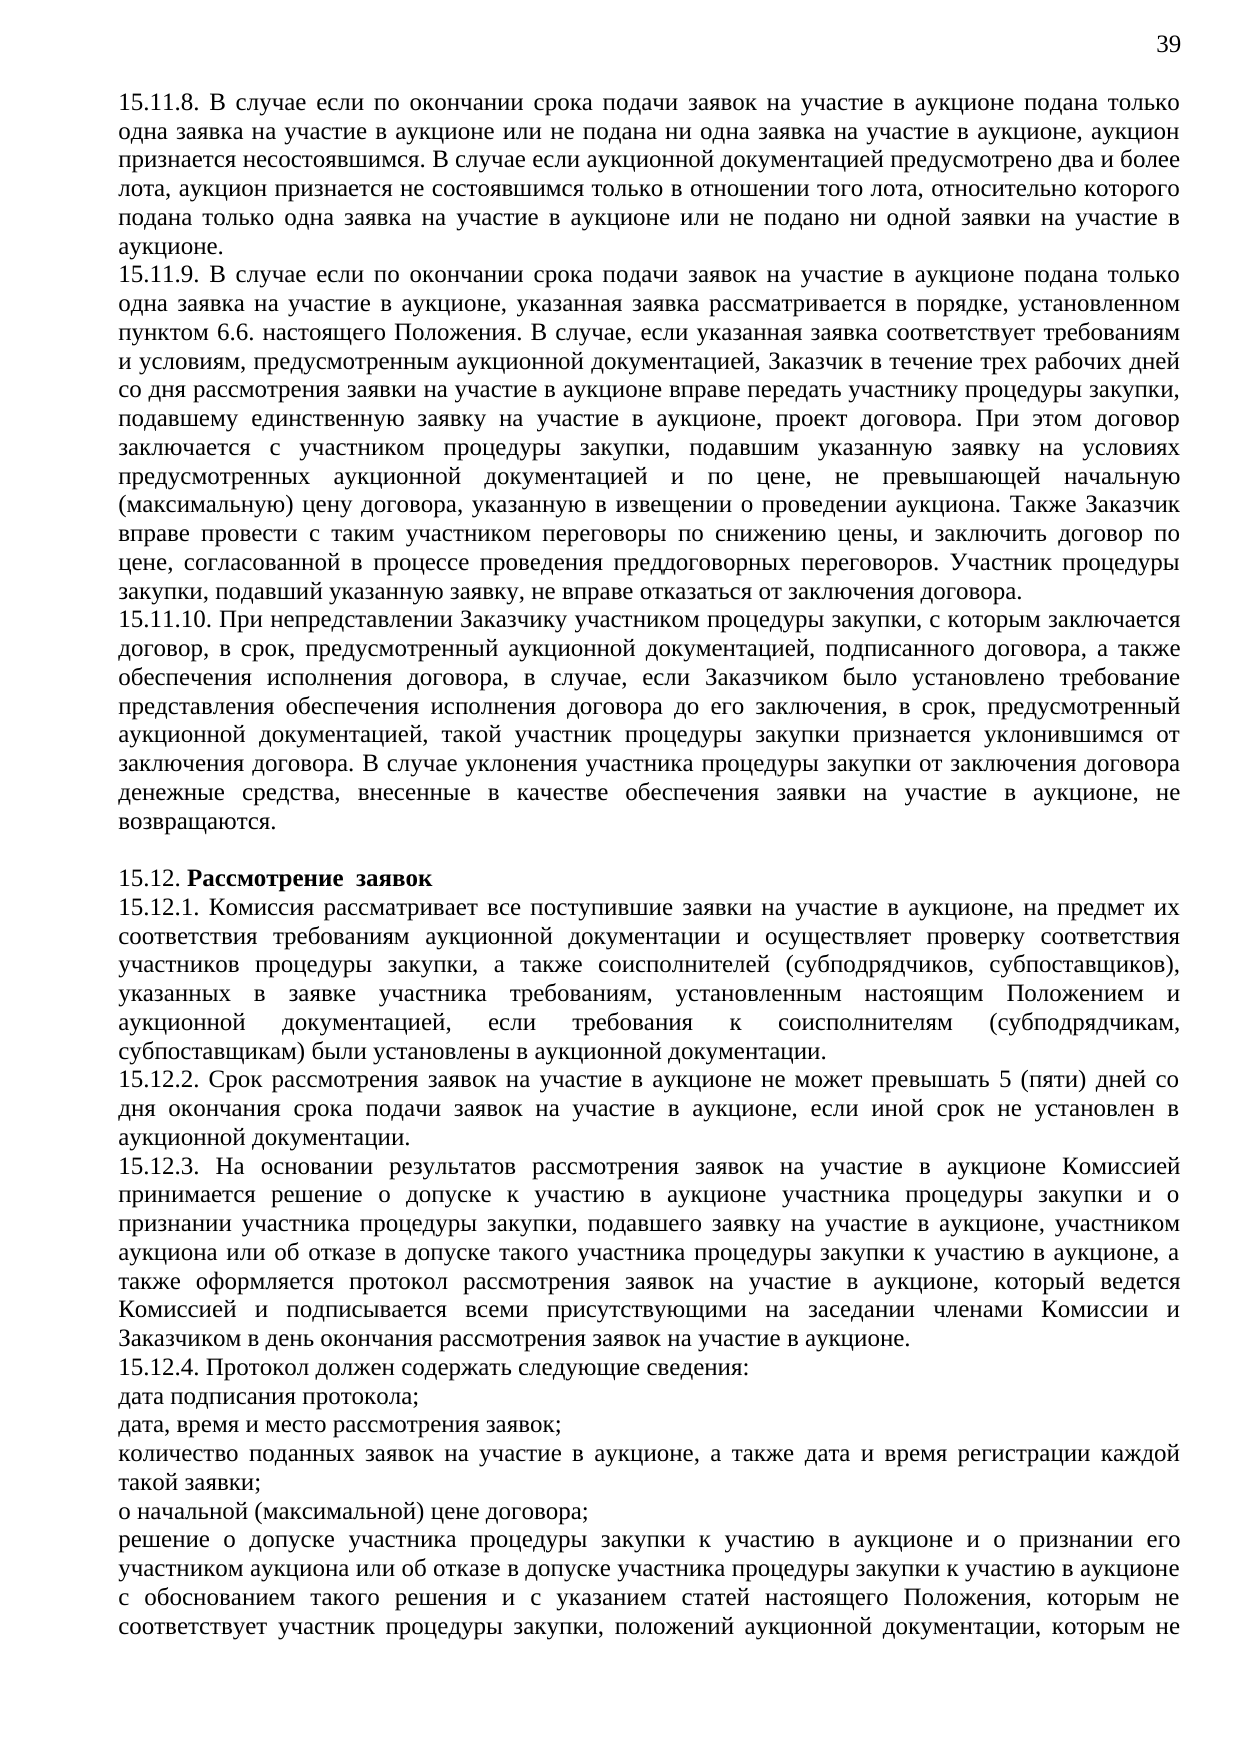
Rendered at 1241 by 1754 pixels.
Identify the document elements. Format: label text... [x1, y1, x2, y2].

text 15.11.8. В случае если по окончании срока подачи заявок на участие в аукционе подана только одна заявка на участие в аукционе или не подана ни одна заявка на участие в аукционе, аукцион признается несостоявшимся. В случае если аукционной документацией предусмотрено два и более лота, аукцион признается не состоявшимся только в отношении того лота, относительно которого подана только одна заявка на участие в аукционе или не подано ни одной заявки на участие в аукционе. [118, 87, 1181, 259]
text 15.12.4. Протокол должен содержать следующие сведения: [118, 1352, 1181, 1381]
text 15.12. Рассмотрение заявок [118, 863, 1181, 892]
text количество поданных заявок на участие в аукционе, а также дата и время регистрации каждой такой заявки; [118, 1438, 1181, 1496]
text 15.11.9. В случае если по окончании срока подачи заявок на участие в аукционе подана только одна заявка на участие в аукционе, указанная заявка рассматривается в порядке, установленном пунктом 6.6. настоящего Положения. В случае, если указанная заявка соответствует требованиям и условиям, предусмотренным аукционной документацией, Заказчик в течение трех рабочих дней со дня рассмотрения заявки на участие в аукционе вправе передать участнику процедуры закупки, подавшему единственную заявку на участие в аукционе, проект договора. При этом договор заключается с участником процедуры закупки, подавшим указанную заявку на условиях предусмотренных аукционной документацией и по цене, не превышающей начальную (максимальную) цену договора, указанную в извещении о проведении аукциона. Также Заказчик вправе провести с таким участником переговоры по снижению цены, и заключить договор по цене, согласованной в процессе проведения преддоговорных переговоров. Участник процедуры закупки, подавший указанную заявку, не вправе отказаться от заключения договора. [118, 259, 1181, 604]
text дата, время и место рассмотрения заявок; [118, 1409, 1181, 1438]
text дата подписания протокола; [118, 1381, 1181, 1409]
text 15.12.1. Комиссия рассматривает все поступившие заявки на участие в аукционе, на предмет их соответствия требованиям аукционной документации и осуществляет проверку соответствия участников процедуры закупки, а также соисполнителей (субподрядчиков, субпоставщиков), указанных в заявке участника требованиям, установленным настоящим Положением и аукционной документацией, если требования к соисполнителям (субподрядчикам, субпоставщикам) были установлены в аукционной документации. [118, 892, 1181, 1064]
text 15.12.3. На основании результатов рассмотрения заявок на участие в аукционе Комиссией принимается решение о допуске к участию в аукционе участника процедуры закупки и о признании участника процедуры закупки, подавшего заявку на участие в аукционе, участником аукциона или об отказе в допуске такого участника процедуры закупки к участию в аукционе, а также оформляется протокол рассмотрения заявок на участие в аукционе, который ведется Комиссией и подписывается всеми присутствующими на заседании членами Комиссии и Заказчиком в день окончания рассмотрения заявок на участие в аукционе. [118, 1151, 1181, 1352]
text 15.11.10. При непредставлении Заказчику участником процедуры закупки, с которым заключается договор, в срок, предусмотренный аукционной документацией, подписанного договора, а также обеспечения исполнения договора, в случае, если Заказчиком было установлено требование представления обеспечения исполнения договора до его заключения, в срок, предусмотренный аукционной документацией, такой участник процедуры закупки признается уклонившимся от заключения договора. В случае уклонения участника процедуры закупки от заключения договора денежные средства, внесенные в качестве обеспечения заявки на участие в аукционе, не возвращаются. [118, 604, 1181, 834]
text 15.12.2. Срок рассмотрения заявок на участие в аукционе не может превышать 5 (пяти) дней со дня окончания срока подачи заявок на участие в аукционе, если иной срок не установлен в аукционной документации. [118, 1064, 1181, 1151]
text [118, 1524, 1181, 1639]
text о начальной (максимальной) цене договора; [118, 1496, 1181, 1524]
